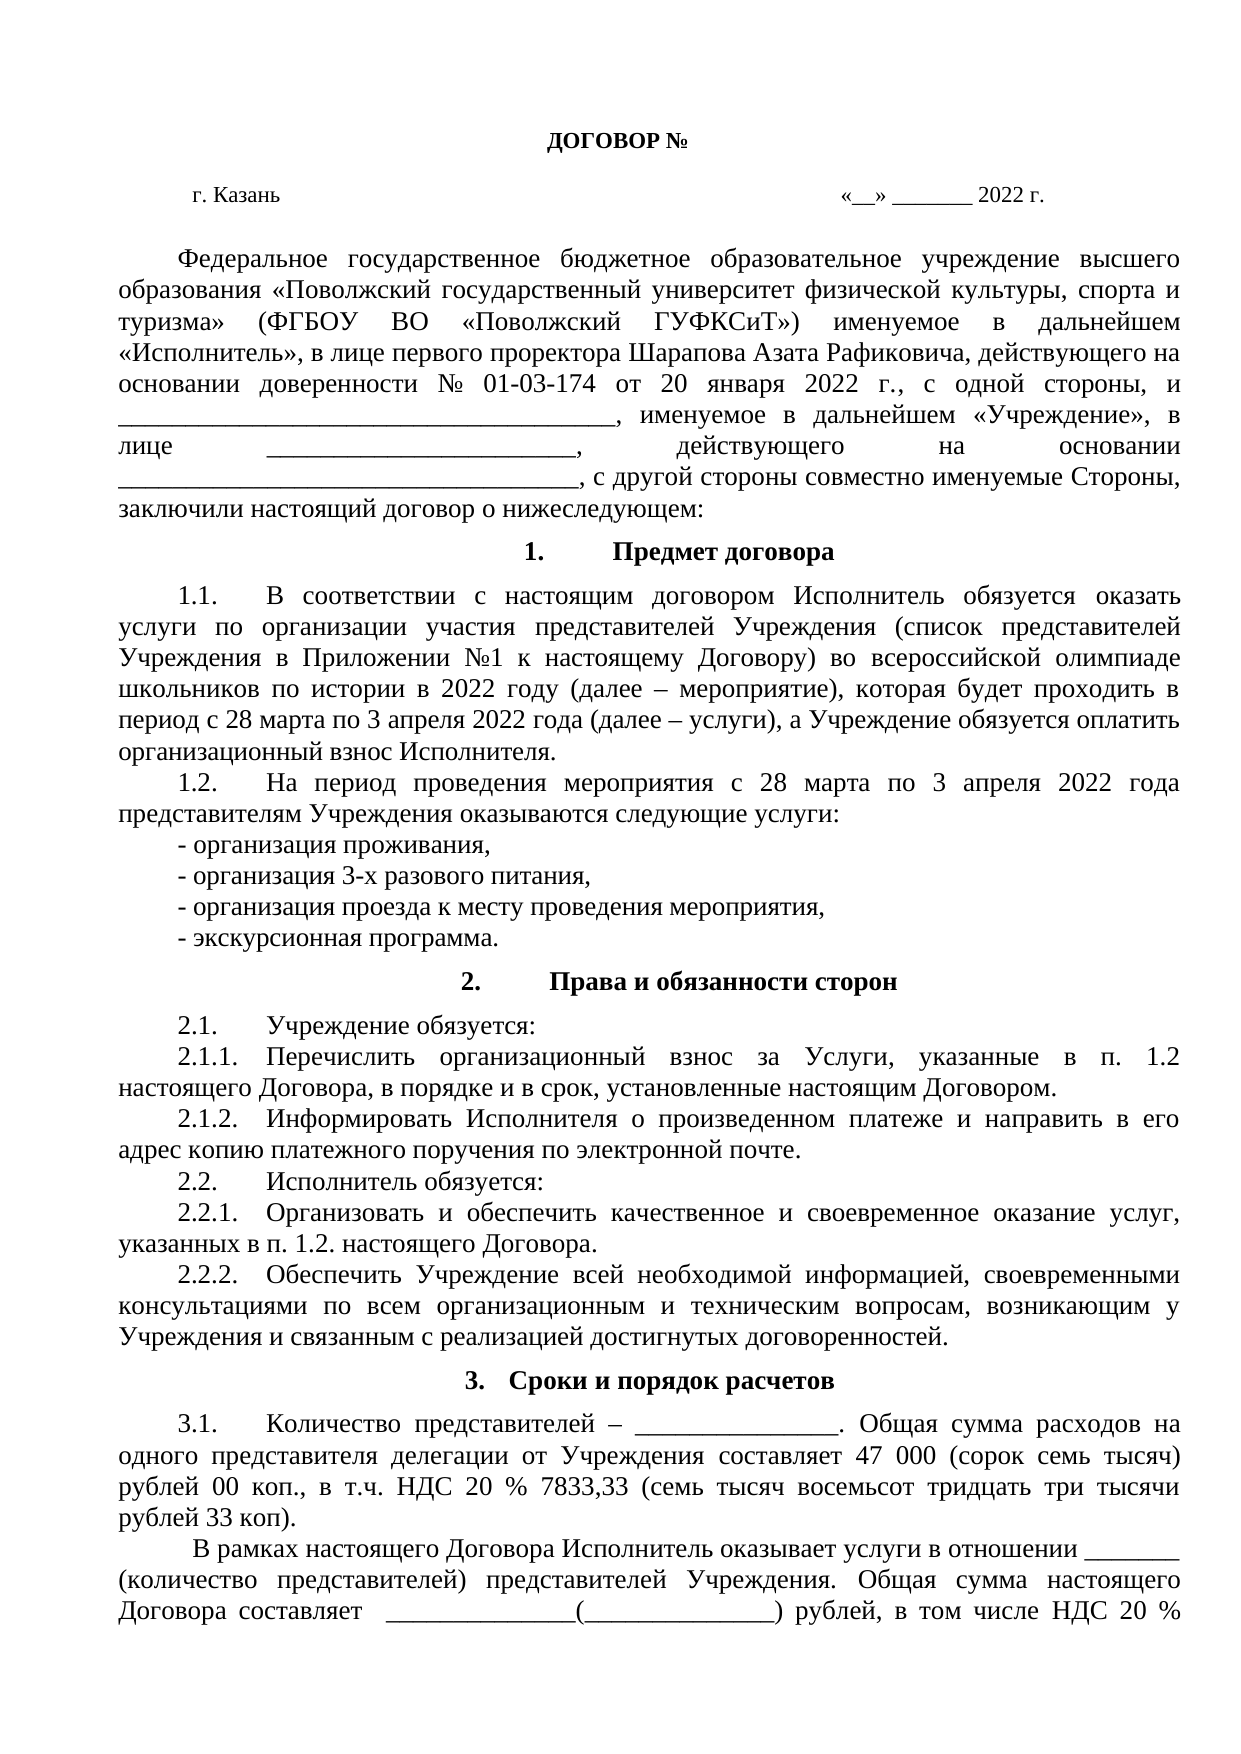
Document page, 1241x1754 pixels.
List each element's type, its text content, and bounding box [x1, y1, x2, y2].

list Учреждение обязуется: [118, 1009, 1181, 1040]
text Федеральное государственное бюджетное образовательное учреждение высшего образования «Поволжский государственный университет физической культуры, спорта и туризма» (ФГБОУ ВО «Поволжский ГУФКСиТ») именуемое в дальнейшем «Исполнитель», в лице первого проректора Шарапова Азата Рафиковича, действующего на основании доверенности № 01-03-174 от 20 января 2022 г., с одной стороны, и _____________________________________, именуемое в дальнейшем «Учреждение», в лице _______________________, действующего на основании __________________________________, с другой стороны совместно именуемые Стороны, заключили настоящий договор о нижеследующем: [118, 305, 1181, 523]
list Исполнитель обязуется: [118, 1164, 1181, 1196]
text ДОГОВОР № [118, 118, 1117, 156]
text - организация 3-х разового питания, [118, 859, 1181, 890]
list Права и обязанности сторон [118, 965, 1181, 996]
text - экскурсионная программа. [118, 922, 1181, 953]
list Обеспечить Учреждение всей необходимой информацией, своевременными консультациями по всем организационным и техническим вопросам, возникающим у Учреждения и связанным с реализацией достигнутых договоренностей. [118, 1258, 1181, 1351]
list Организовать и обеспечить качественное и своевременное оказание услуг, указанных в п. 1.2. настоящего Договора. [118, 1196, 1181, 1258]
list В соответствии с настоящим договором Исполнитель обязуется оказать услуги по организации участия представителей Учреждения (список представителей Учреждения в Приложении №1 к настоящему Договору) во всероссийской олимпиаде школьников по истории в 2022 году (далее – мероприятие), которая будет проходить в период с 28 марта по 3 апреля 2022 года (далее – услуги), а Учреждение обязуется оплатить организационный взнос Исполнителя. [118, 579, 1181, 766]
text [118, 1532, 1181, 1626]
subtitle г. Казань «__» _______ 2022 г. [118, 181, 1181, 207]
list Сроки и порядок расчетов [118, 1364, 1181, 1395]
text - организация проживания, [118, 828, 1181, 859]
list Количество представителей – _______________. Общая сумма расходов на одного представителя делегации от Учреждения составляет 47 000 (сорок семь тысяч) рублей 00 коп., в т.ч. НДС 20 % 7833,33 (семь тысяч восемьсот тридцать три тысячи рублей 33 коп). [118, 1408, 1181, 1532]
list Информировать Исполнителя о произведенном платеже и направить в его адрес копию платежного поручения по электронной почте. [118, 1102, 1181, 1164]
list Перечислить организационный взнос за Услуги, указанные в п. 1.2 настоящего Договора, в порядке и в срок, установленные настоящим Договором. [118, 1040, 1181, 1102]
list На период проведения мероприятия с 28 марта по 3 апреля 2022 года представителям Учреждения оказываются следующие услуги: [118, 766, 1181, 828]
list Предмет договора [118, 535, 1181, 566]
text - организация проезда к месту проведения мероприятия, [118, 890, 1181, 922]
